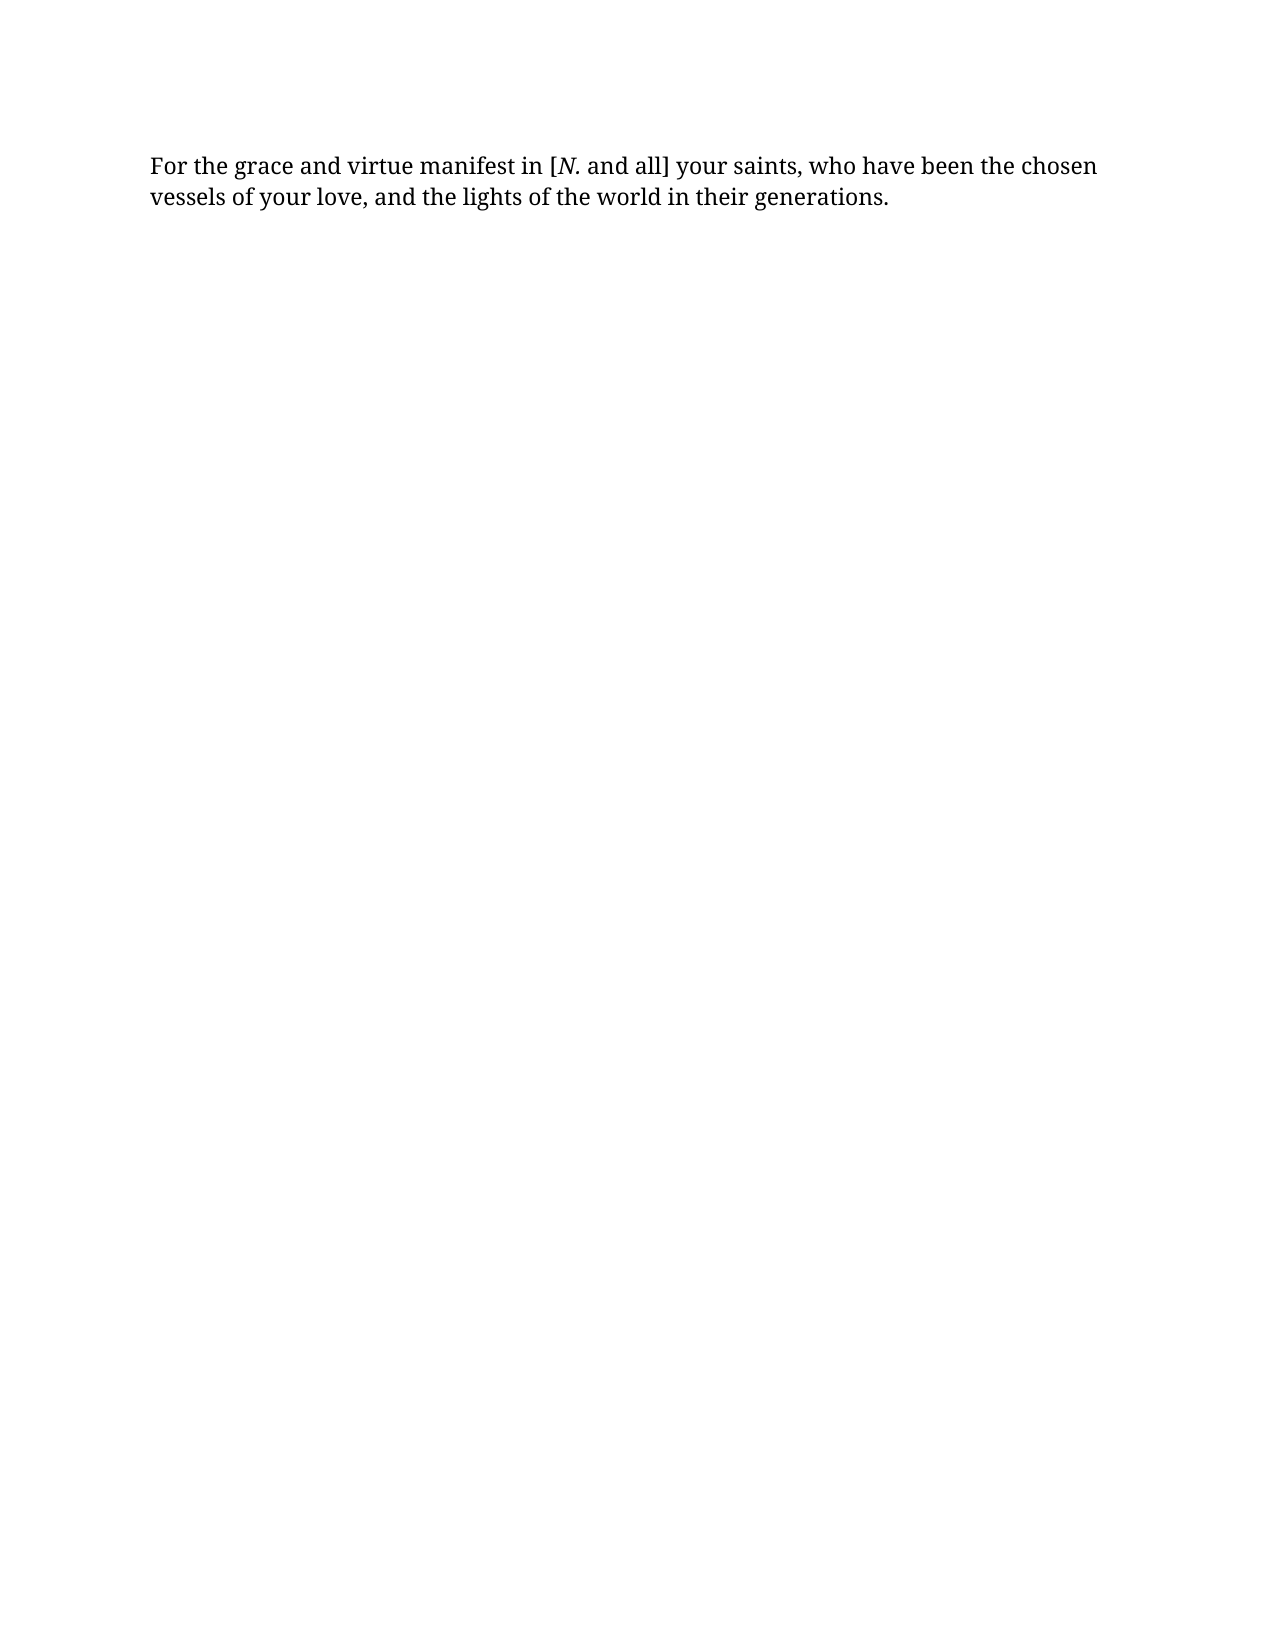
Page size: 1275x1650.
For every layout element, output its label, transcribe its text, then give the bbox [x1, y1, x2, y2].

text For the grace and virtue manifest in [N. and all] your saints, who have been the chosen vessels of your love, and the lights of the world in their generations. [150, 150, 1125, 212]
